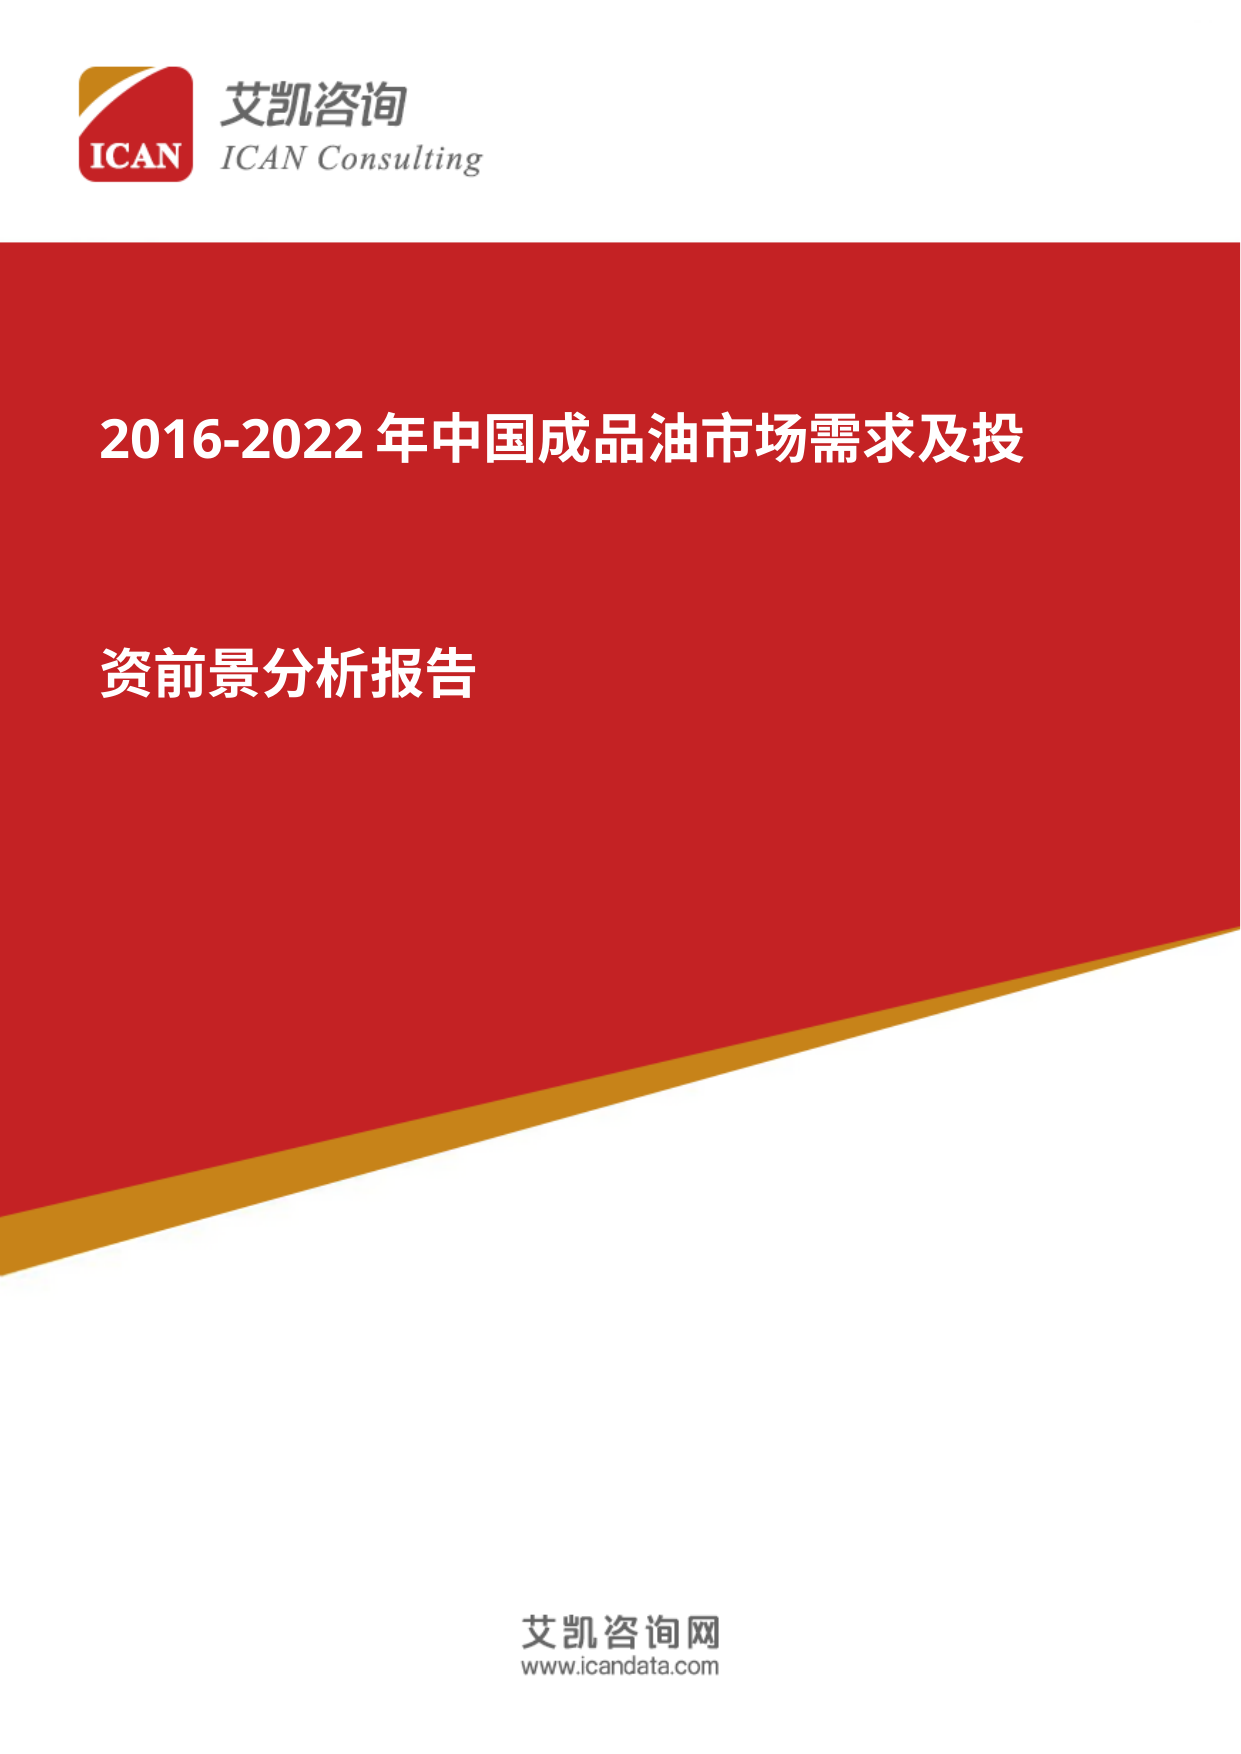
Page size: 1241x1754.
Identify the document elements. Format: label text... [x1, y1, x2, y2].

subtitle 2016-2022年中国成品油市场需求及投资前景分析报告 [99, 386, 1053, 718]
picture [0, 5, 1241, 1754]
